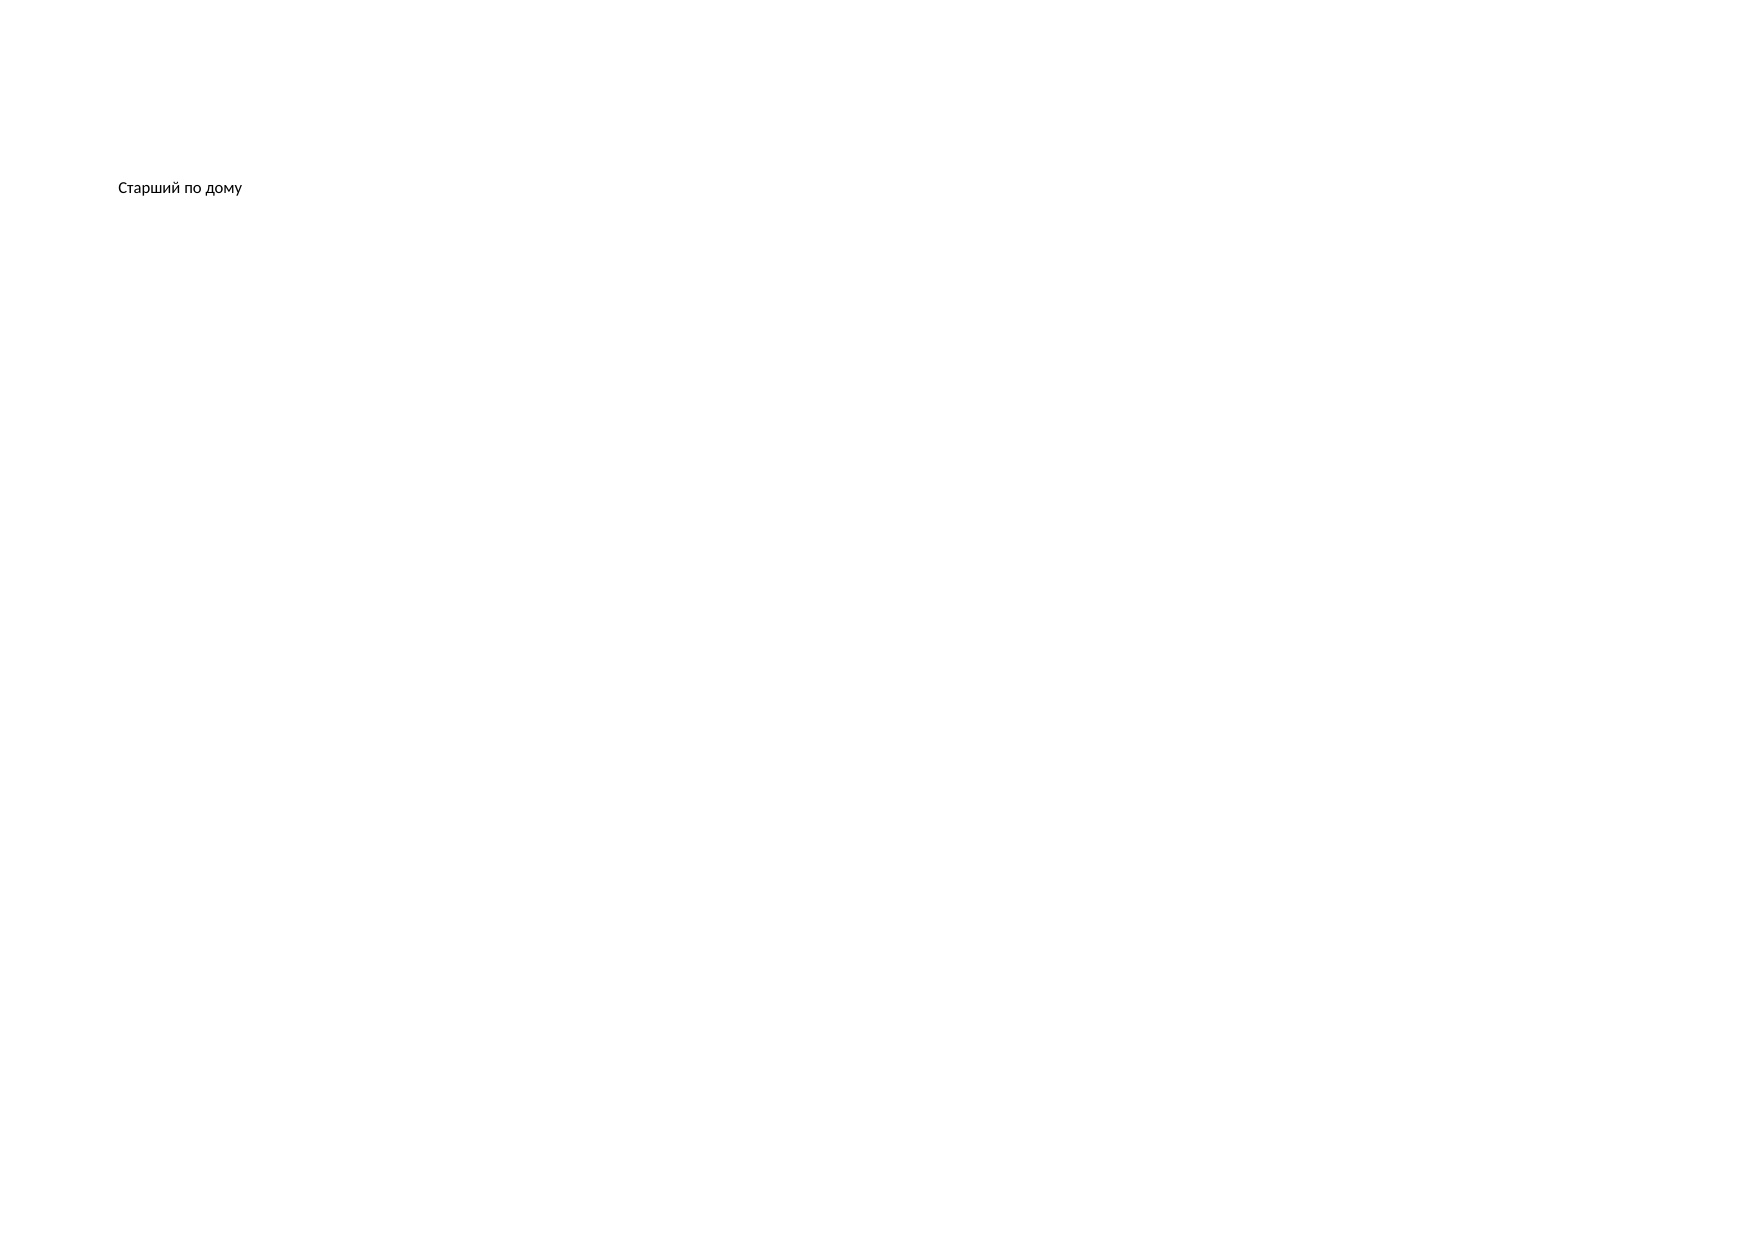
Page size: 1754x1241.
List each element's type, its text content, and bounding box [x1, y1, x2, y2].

text Старший по дому [118, 177, 1636, 197]
